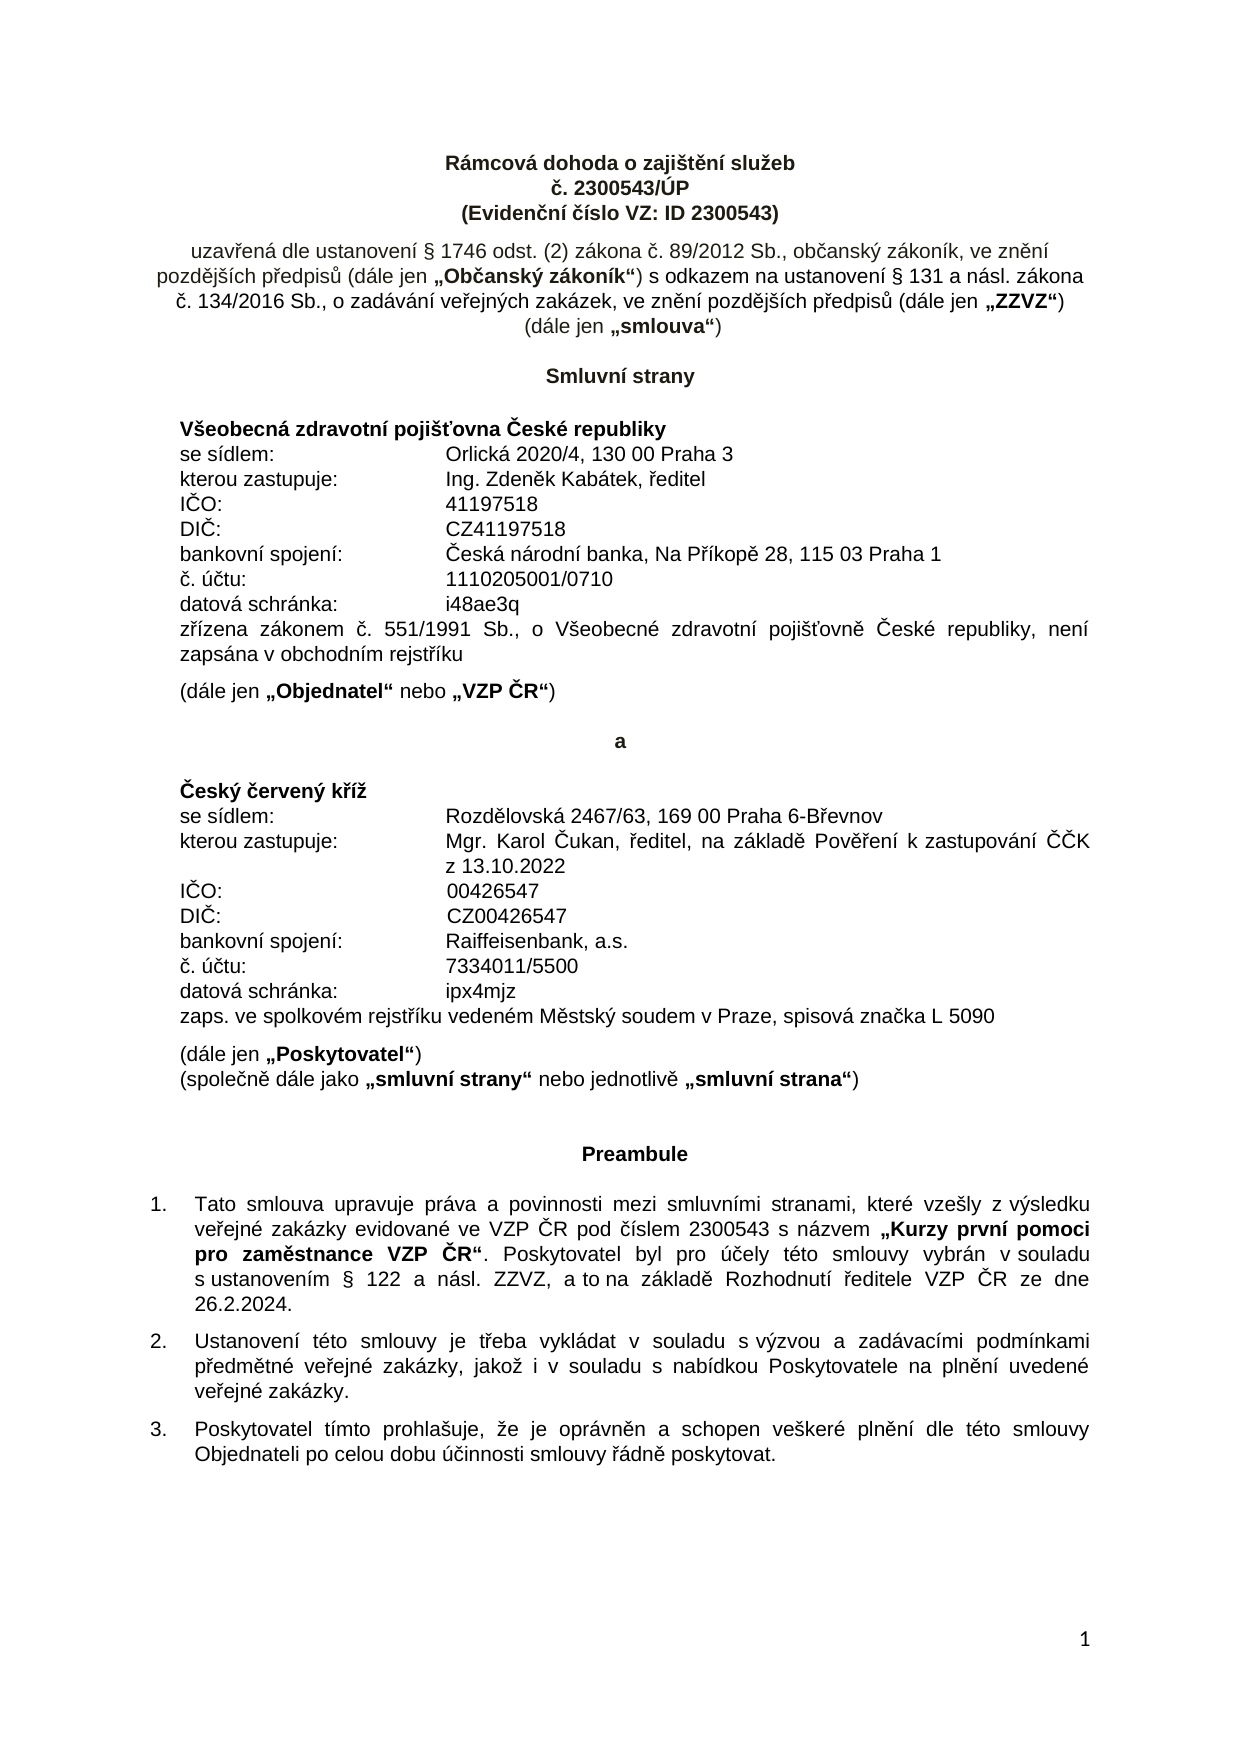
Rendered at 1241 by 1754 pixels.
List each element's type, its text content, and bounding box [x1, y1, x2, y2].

text datová schránka: i48ae3q [179, 591, 1090, 616]
text č. účtu: 7334011/5500 [150, 953, 1090, 978]
list Ustanovení této smlouvy je třeba vykládat v souladu s výzvou a zadávacími podmínkami předmětné veřejné zakázky, jakož i v souladu s nabídkou Poskytovatele na plnění uvedené veřejné zakázky. [150, 1328, 1090, 1403]
text kterou zastupuje: Mgr. Karol Čukan, ředitel, na základě Pověření k zastupování ČČK z 13.10.2022 [179, 828, 1090, 878]
text zřízena zákonem č. 551/1991 Sb., o Všeobecné zdravotní pojišťovně České republiky, není zapsána v obchodním rejstříku [179, 616, 1090, 666]
text č. účtu: 1110205001/0710 [179, 566, 1090, 591]
text (Evidenční číslo VZ: ID 2300543) [150, 200, 1090, 225]
text (dále jen „Objednatel“ nebo „VZP ČR“) [179, 678, 1090, 703]
text kterou zastupuje: Ing. Zdeněk Kabátek, ředitel [179, 466, 1090, 491]
text IČO: 41197518 [179, 491, 1233, 516]
text Všeobecná zdravotní pojišťovna České republiky [150, 416, 1090, 441]
text (společně dále jako „smluvní strany“ nebo jednotlivě „smluvní strana“) [150, 1066, 1090, 1091]
text bankovní spojení: Raiffeisenbank, a.s. [150, 928, 1090, 953]
text (dále jen „smlouva“) [150, 312, 1090, 337]
text uzavřená dle ustanovení § 1746 odst. (2) zákona č. 89/2012 Sb., občanský zákoník, ve znění pozdějších předpisů (dále jen „Občanský zákoník“) s odkazem na ustanovení § 131 a násl. zákona č. 134/2016 Sb., o zadávání veřejných zakázek, ve znění pozdějších předpisů (dále jen „ZZVZ“) [150, 237, 1090, 312]
text bankovní spojení: Česká národní banka, Na Příkopě 28, 115 03 Praha 1 [179, 541, 1090, 566]
text Rámcová dohoda o zajištění služeb [150, 150, 1090, 175]
text zaps. ve spolkovém rejstříku vedeném Městský soudem v Praze, spisová značka L 5090 [150, 1003, 1090, 1028]
text (dále jen „Poskytovatel“) [150, 1041, 1090, 1066]
text DIČ: CZ41197518 [179, 516, 1233, 541]
text Smluvní strany [150, 362, 1090, 387]
text datová schránka: ipx4mjz [150, 978, 1090, 1003]
text Český červený kříž [150, 778, 1090, 803]
list Tato smlouva upravuje práva a povinnosti mezi smluvními stranami, které vzešly z výsledku veřejné zakázky evidované ve VZP ČR pod číslem 2300543 s názvem „Kurzy první pomoci pro zaměstnance VZP ČR“. Poskytovatel byl pro účely této smlouvy vybrán v souladu s ustanovením § 122 a násl. ZZVZ, a to na základě Rozhodnutí ředitele VZP ČR ze dne 26.2.2024. [150, 1191, 1090, 1316]
text Preambule [179, 1141, 1090, 1166]
text č. 2300543/ÚP [150, 175, 1090, 200]
text IČO: 00426547 [150, 878, 1090, 903]
text DIČ: CZ00426547 [150, 903, 1090, 928]
text se sídlem: Orlická 2020/4, 130 00 Praha 3 [150, 441, 1090, 466]
list Poskytovatel tímto prohlašuje, že je oprávněn a schopen veškeré plnění dle této smlouvy Objednateli po celou dobu účinnosti smlouvy řádně poskytovat. [150, 1416, 1090, 1466]
text a [150, 728, 1090, 753]
text se sídlem: Rozdělovská 2467/63, 169 00 Praha 6-Břevnov [150, 803, 1090, 828]
